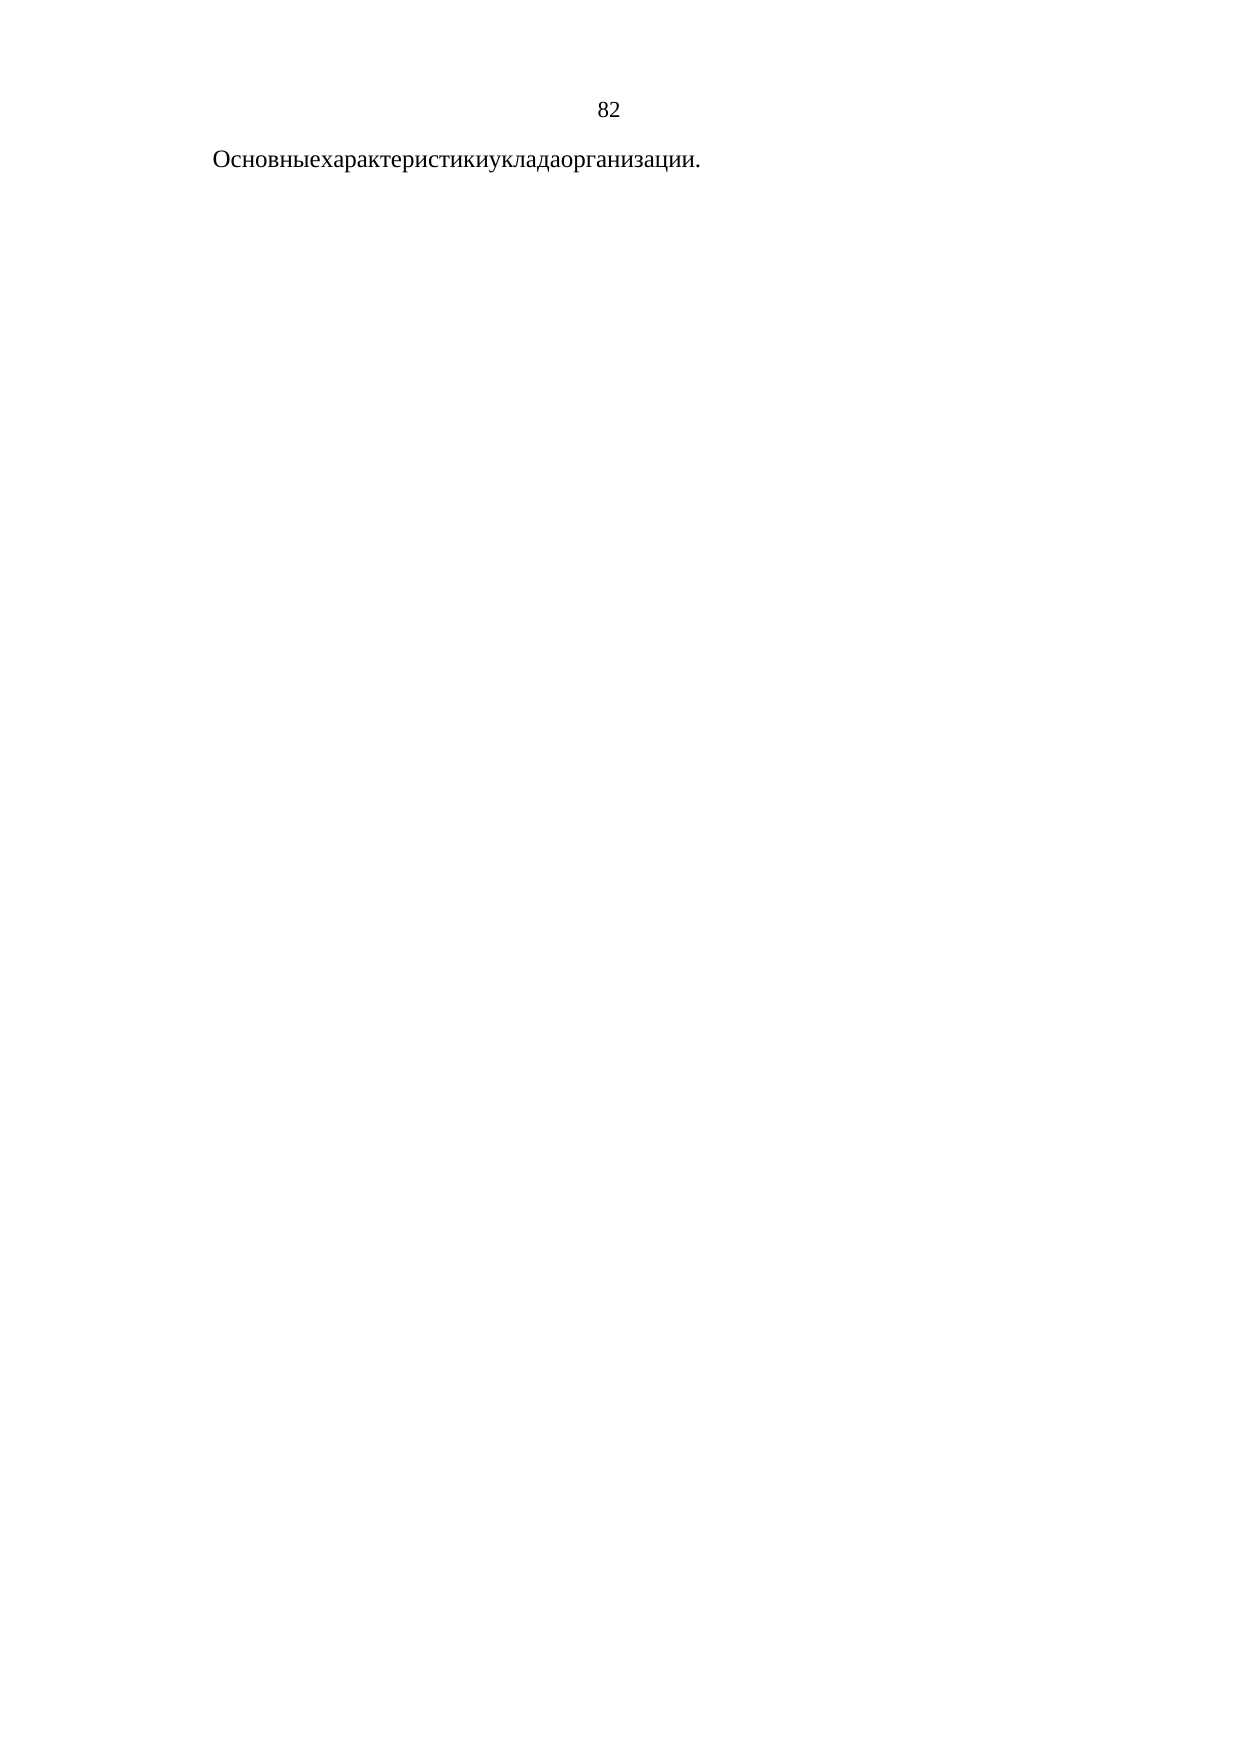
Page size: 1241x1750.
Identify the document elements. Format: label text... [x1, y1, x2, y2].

text Основныехарактеристикиукладаорганизации. [212, 144, 1186, 173]
